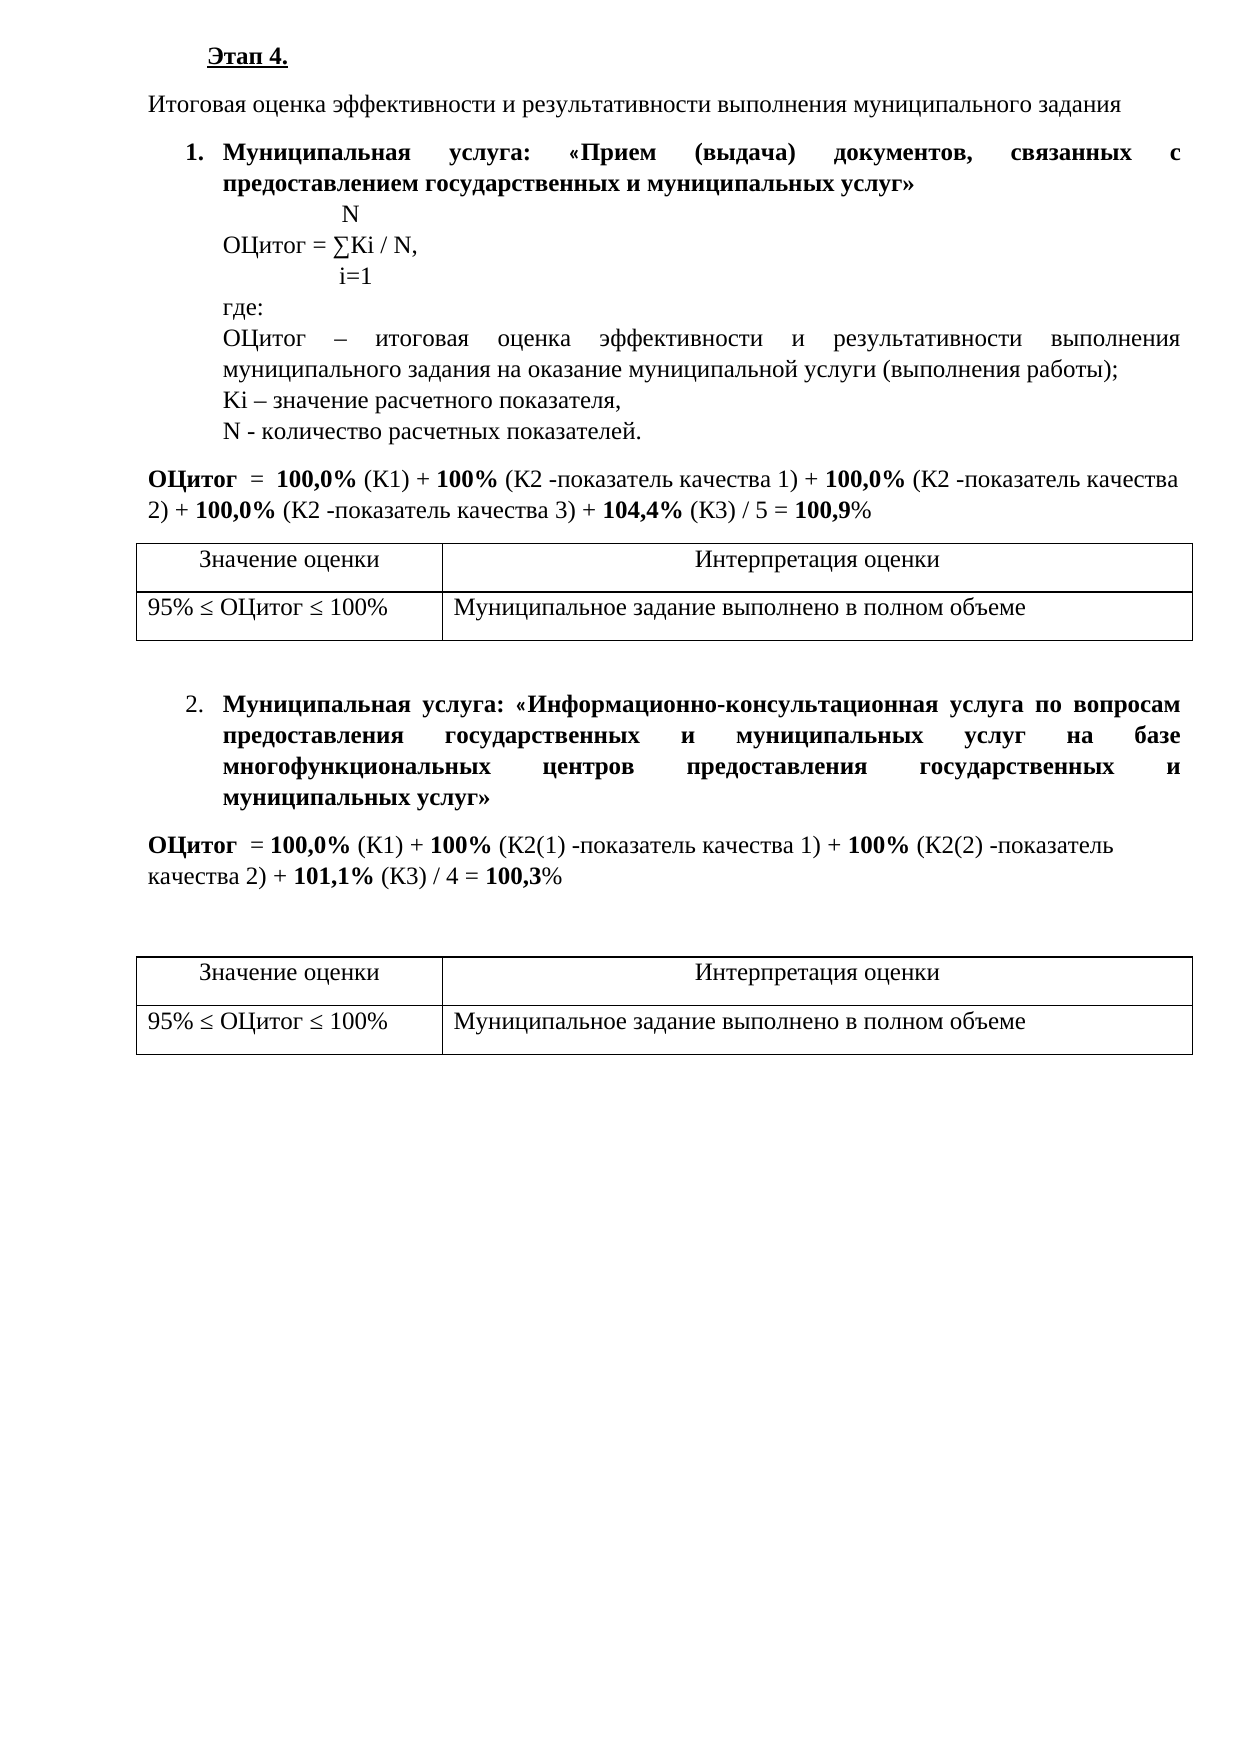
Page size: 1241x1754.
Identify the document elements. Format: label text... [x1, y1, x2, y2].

table_cell 95% ≤ ОЦитог ≤ 100% [137, 1006, 442, 1053]
table_header Значение оценки [137, 544, 442, 591]
table_cell Муниципальное задание выполнено в полном объеме [443, 593, 1192, 640]
text Итоговая оценка эффективности и результативности выполнения муниципального задания [148, 89, 1181, 118]
table_cell Муниципальное задание выполнено в полном объеме [443, 1006, 1192, 1053]
text ОЦитог = 100,0% (К1) + 100% (К2 -показатель качества 1) + 100,0% (К2 -показатель качества 2) + 100,0% (К2 -показатель качества 3) + 104,4% (К3) / 5 = 100,9% [148, 464, 1181, 524]
list N - количество расчетных показателей. [223, 416, 1181, 445]
list i=1 [223, 261, 1181, 290]
text Этап 4. [148, 41, 1181, 70]
table_header Значение оценки [137, 958, 442, 1005]
list N [223, 199, 1181, 228]
list Муниципальная услуга: «Прием (выдача) документов, связанных с предоставлением государственных и муниципальных услуг» [185, 137, 1181, 197]
table_header Интерпретация оценки [443, 544, 1192, 591]
list ОЦитог = ∑Кi / N, [223, 230, 1181, 259]
list Муниципальная услуга: «Информационно-консультационная услуга по вопросам предоставления государственных и муниципальных услуг на базе многофункциональных центров предоставления государственных и муниципальных услуг» [185, 689, 1181, 811]
list где: [223, 292, 1181, 321]
list Ki – значение расчетного показателя, [223, 385, 1181, 414]
table_header Интерпретация оценки [443, 958, 1192, 1005]
table_cell 95% ≤ ОЦитог ≤ 100% [137, 593, 442, 640]
list ОЦитог – итоговая оценка эффективности и результативности выполнения муниципального задания на оказание муниципальной услуги (выполнения работы); [223, 323, 1181, 383]
text ОЦитог = 100,0% (К1) + 100% (К2(1) -показатель качества 1) + 100% (К2(2) -показатель качества 2) + 101,1% (К3) / 4 = 100,3% [148, 830, 1181, 890]
